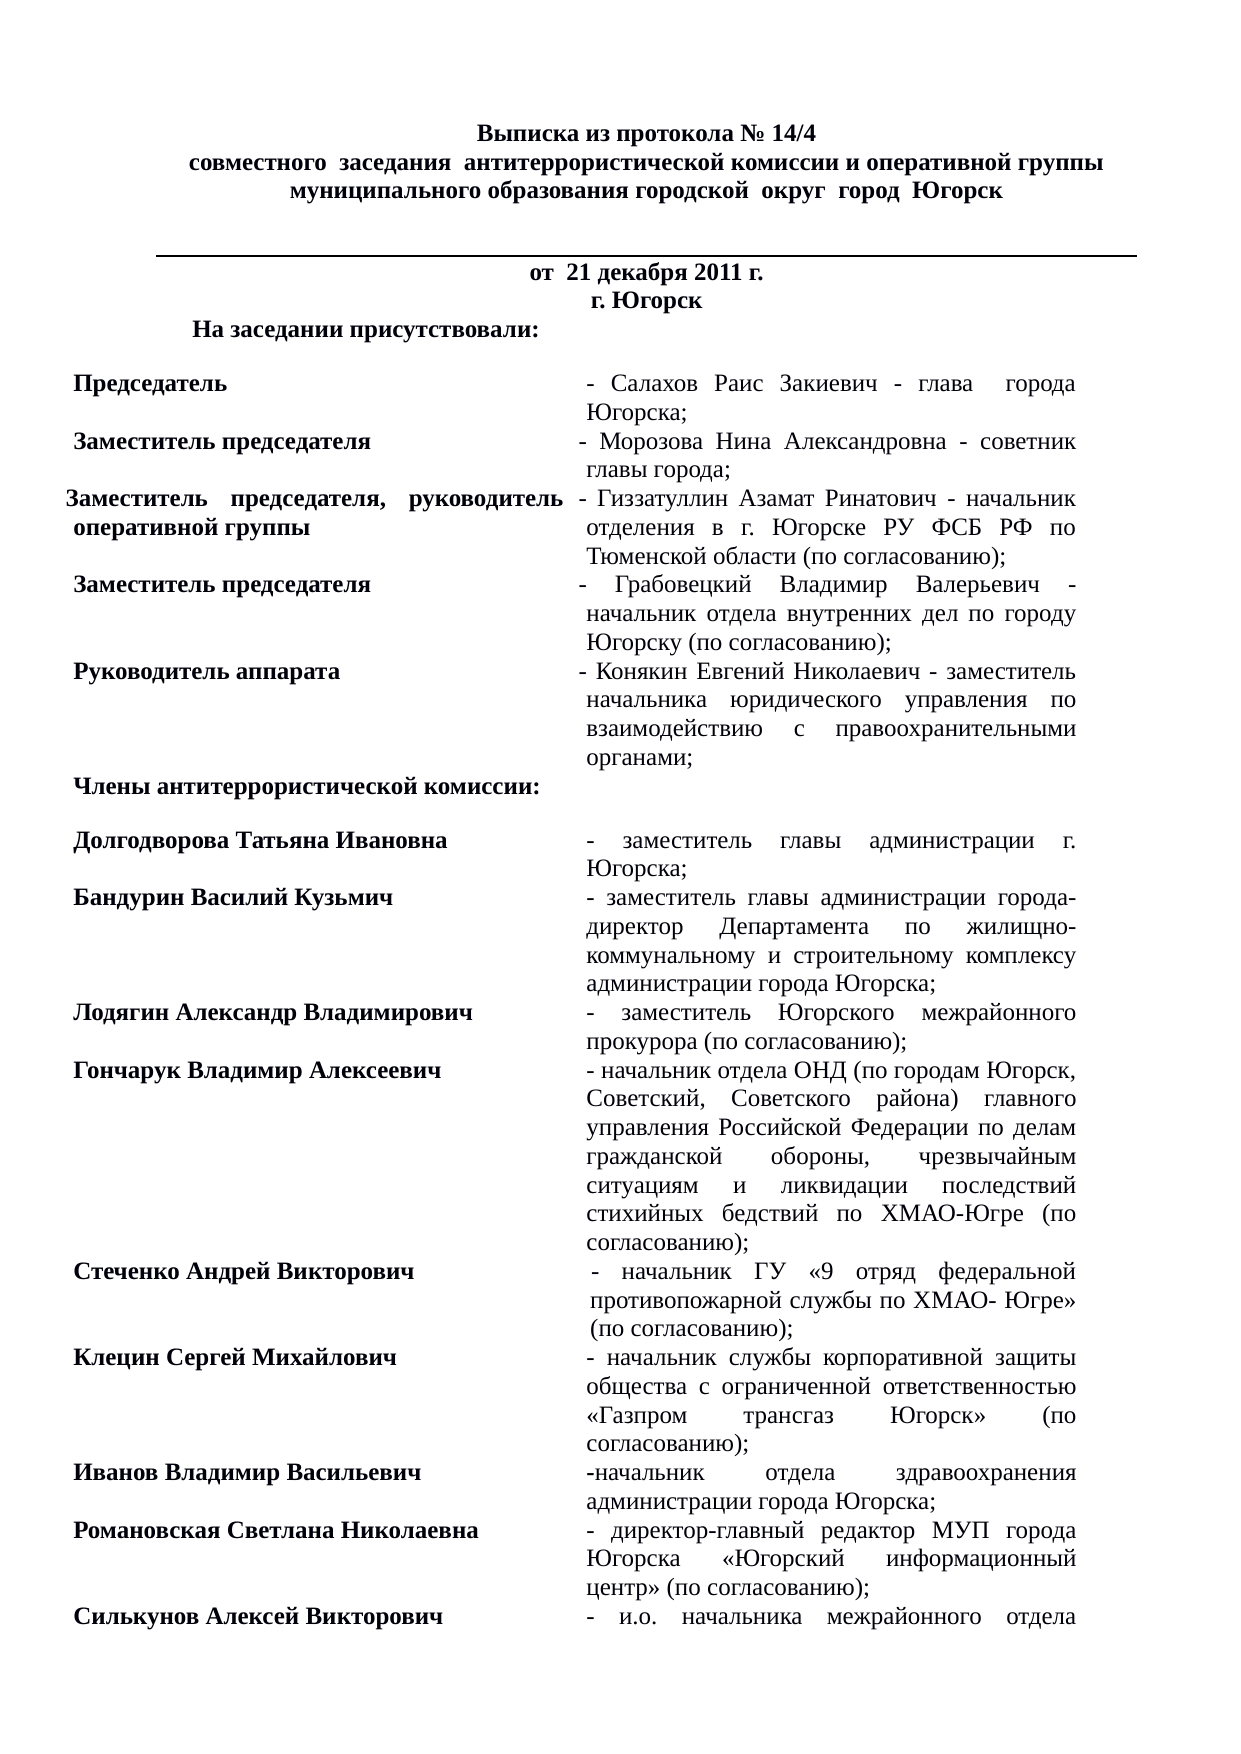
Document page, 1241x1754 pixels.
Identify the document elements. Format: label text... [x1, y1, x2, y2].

table_cell Члены антитеррористической комиссии: [62, 771, 1088, 825]
table_cell -начальник отдела здравоохранения администрации города Югорска; [575, 1457, 1088, 1515]
text Выписка из протокола № 14/4 [156, 118, 1137, 147]
table_cell - Морозова Нина Александровна - советник главы города; [575, 426, 1088, 483]
table_cell - начальник отдела ОНД (по городам Югорск, Советский, Советского района) главного управления Российской Федерации по делам гражданской обороны, чрезвычайным ситуациям и ликвидации последствий стихийных бедствий по ХМАО-Югре (по согласованию); [575, 1055, 1088, 1256]
text На заседании присутствовали: [118, 314, 1137, 343]
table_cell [575, 1601, 1088, 1630]
table_cell Руководитель аппарата [62, 656, 575, 771]
table_cell - Гиззатуллин Азамат Ринатович - начальник отделения в г. Югорске РУ ФСБ РФ по Тюменской области (по согласованию); [575, 483, 1088, 569]
table_cell Гончарук Владимир Алексеевич [62, 1055, 575, 1256]
table_cell - заместитель Югорского межрайонного прокурора (по согласованию); [575, 997, 1088, 1055]
text от 21 декабря 2011 г. [156, 257, 1137, 286]
table_cell - заместитель главы администрации города- директор Департамента по жилищно-коммунальному и строительному комплексу администрации города Югорска; [575, 882, 1088, 997]
table_cell Романовская Светлана Николаевна [62, 1515, 575, 1601]
text совместного заседания антитеррористической комиссии и оперативной группы муниципального образования городской округ город Югорск [156, 147, 1137, 204]
table_cell - директор-главный редактор МУП города Югорска «Югорский информационный центр» (по согласованию); [575, 1515, 1088, 1601]
table_cell Стеченко Андрей Викторович [62, 1256, 575, 1342]
text г. Югорск [156, 286, 1137, 314]
table_cell Лодягин Александр Владимирович [62, 997, 575, 1055]
table_cell Клецин Сергей Михайлович [62, 1342, 575, 1457]
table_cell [62, 1601, 575, 1630]
table_cell - начальник службы корпоративной защиты общества с ограниченной ответственностью «Газпром трансгаз Югорск» (по согласованию); [575, 1342, 1088, 1457]
table_cell Иванов Владимир Васильевич [62, 1457, 575, 1515]
table_cell - заместитель главы администрации г. Югорска; [575, 825, 1088, 882]
table_cell - Грабовецкий Владимир Валерьевич - начальник отдела внутренних дел по городу Югорску (по согласованию); [575, 570, 1088, 656]
table_cell Заместитель председателя [62, 570, 575, 656]
table_cell - начальник ГУ «9 отряд федеральной противопожарной службы по ХМАО- Югре» (по согласованию); [575, 1256, 1088, 1342]
table_header Председатель [62, 368, 575, 426]
table_cell - Конякин Евгений Николаевич - заместитель начальника юридического управления по взаимодействию с правоохранительными органами; [575, 656, 1088, 771]
table_header - Салахов Раис Закиевич - глава города Югорска; [575, 368, 1088, 426]
table_cell Заместитель председателя [62, 426, 575, 483]
table_cell Заместитель председателя, руководитель оперативной группы [62, 483, 575, 569]
table_cell Бандурин Василий Кузьмич [62, 882, 575, 997]
table_cell Долгодворова Татьяна Ивановна [62, 825, 575, 882]
